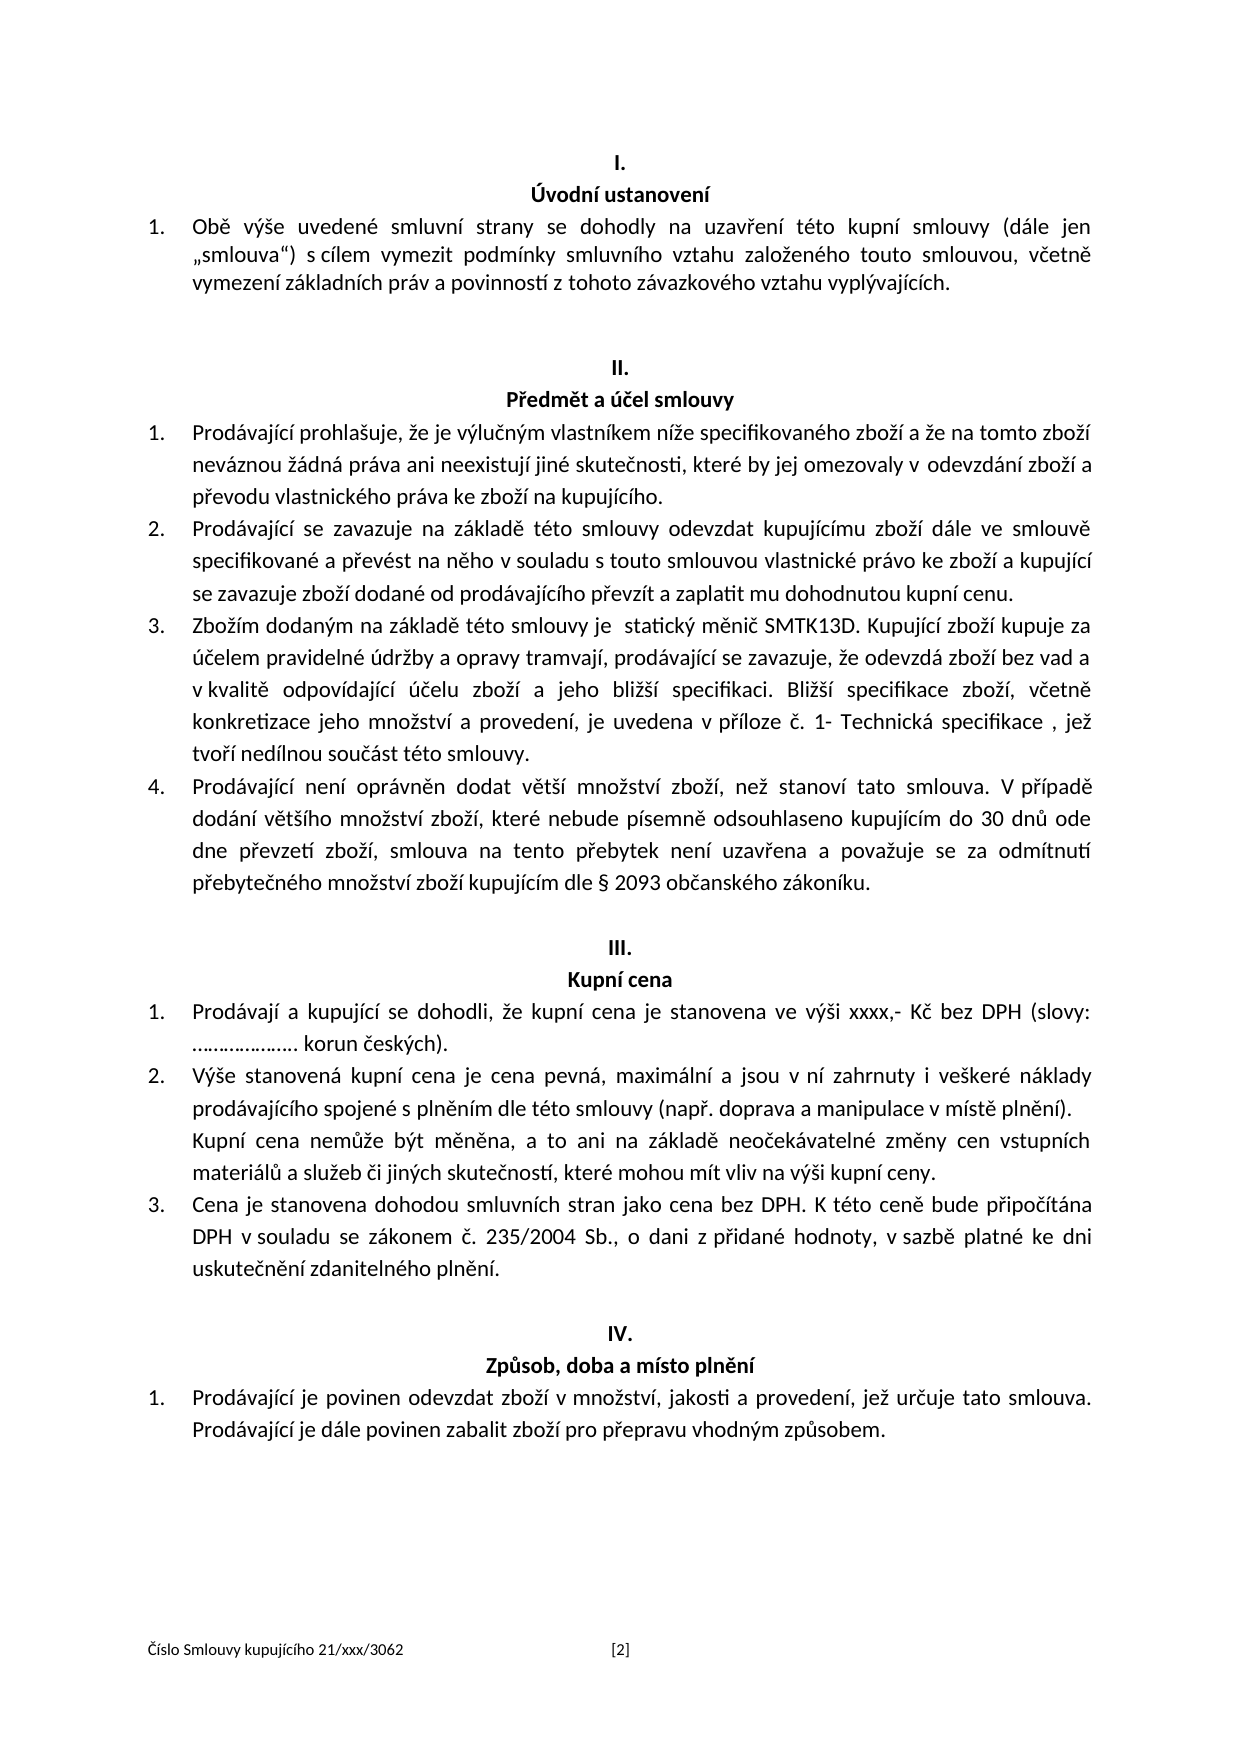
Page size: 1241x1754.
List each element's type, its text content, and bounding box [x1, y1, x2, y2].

list Prodávající prohlašuje, že je výlučným vlastníkem níže specifikovaného zboží a že na tomto zboží neváznou žádná práva ani neexistují jiné skutečnosti, které by jej omezovaly v odevzdání zboží a převodu vlastnického práva ke zboží na kupujícího. [148, 418, 1092, 510]
text IV. [148, 1319, 1092, 1347]
list Cena je stanovena dohodou smluvních stran jako cena bez DPH. K této ceně bude připočítána DPH v souladu se zákonem č. 235/2004 Sb., o dani z přidané hodnoty, v sazbě platné ke dni uskutečnění zdanitelného plnění. [148, 1190, 1092, 1283]
list Obě výše uvedené smluvní strany se dohodly na uzavření této kupní smlouvy (dále jen „smlouva“) s cílem vymezit podmínky smluvního vztahu založeného touto smlouvou, včetně vymezení základních práv a povinností z tohoto závazkového vztahu vyplývajících. [148, 212, 1092, 296]
text Předmět a účel smlouvy [148, 386, 1092, 413]
list Prodávající se zavazuje na základě této smlouvy odevzdat kupujícímu zboží dále ve smlouvě specifikované a převést na něho v souladu s touto smlouvou vlastnické právo ke zboží a kupující se zavazuje zboží dodané od prodávajícího převzít a zaplatit mu dohodnutou kupní cenu. [148, 514, 1092, 607]
list Prodávající je povinen odevzdat zboží v množství, jakosti a provedení, jež určuje tato smlouva. Prodávající je dále povinen zabalit zboží pro přepravu vhodným způsobem. [148, 1383, 1092, 1443]
text Úvodní ustanovení [148, 180, 1092, 208]
subtitle I. [148, 148, 1092, 176]
list Prodávají a kupující se dohodli, že kupní cena je stanovena ve výši xxxx,- Kč bez DPH (slovy: ……………….. korun českých). [148, 997, 1092, 1057]
text Způsob, doba a místo plnění [148, 1351, 1092, 1379]
list Prodávající není oprávněn dodat větší množství zboží, než stanoví tato smlouva. V případě dodání většího množství zboží, které nebude písemně odsouhlaseno kupujícím do 30 dnů ode dne převzetí zboží, smlouva na tento přebytek není uzavřena a považuje se za odmítnutí přebytečného množství zboží kupujícím dle § 2093 občanského zákoníku. [148, 772, 1092, 896]
list Zbožím dodaným na základě této smlouvy je statický měnič SMTK13D. Kupující zboží kupuje za účelem pravidelné údržby a opravy tramvají, prodávající se zavazuje, že odevzdá zboží bez vad a v kvalitě odpovídající účelu zboží a jeho bližší specifikaci. Bližší specifikace zboží, včetně konkretizace jeho množství a provedení, je uvedena v příloze č. 1- Technická specifikace , jež tvoří nedílnou součást této smlouvy. [148, 611, 1092, 768]
text Kupní cena nemůže být měněna, a to ani na základě neočekávatelné změny cen vstupních materiálů a služeb či jiných skutečností, které mohou mít vliv na výši kupní ceny. [192, 1126, 1092, 1186]
list Výše stanovená kupní cena je cena pevná, maximální a jsou v ní zahrnuty i veškeré náklady prodávajícího spojené s plněním dle této smlouvy (např. doprava a manipulace v místě plnění). [148, 1061, 1092, 1122]
text III. [148, 933, 1092, 961]
text Kupní cena [148, 965, 1092, 993]
subtitle II. [148, 353, 1092, 381]
